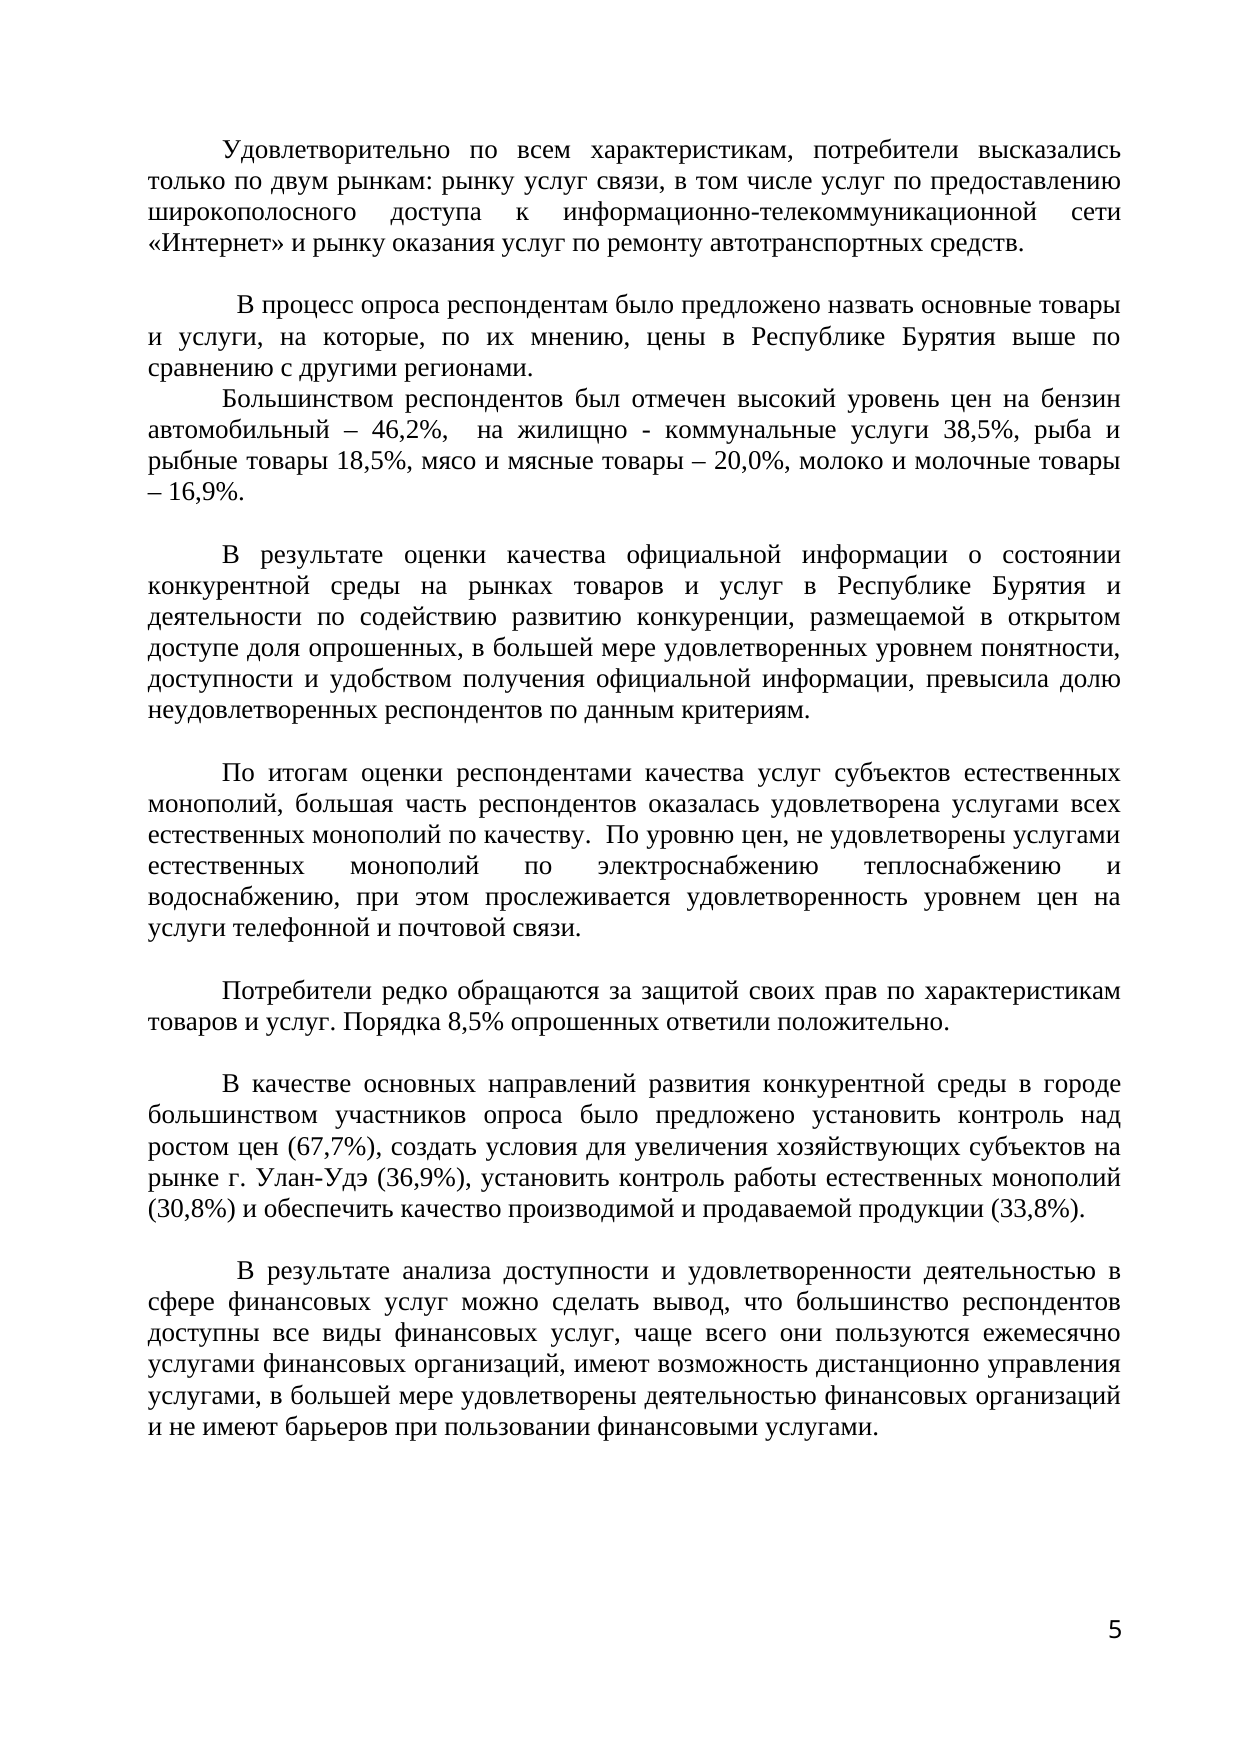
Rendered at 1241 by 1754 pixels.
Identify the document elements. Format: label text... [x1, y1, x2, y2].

text В качестве основных направлений развития конкурентной среды в городе большинством участников опроса было предложено установить контроль над ростом цен (67,7%), создать условия для увеличения хозяйствующих субъектов на рынке г. Улан-Удэ (36,9%), установить контроль работы естественных монополий (30,8%) и обеспечить качество производимой и продаваемой продукции (33,8%). [148, 1067, 1122, 1223]
text В результате оценки качества официальной информации о состоянии конкурентной среды на рынках товаров и услуг в Республике Бурятия и деятельности по содействию развитию конкуренции, размещаемой в открытом доступе доля опрошенных, в большей мере удовлетворенных уровнем понятности, доступности и удобством получения официальной информации, превысила долю неудовлетворенных респондентов по данным критериям. [148, 538, 1122, 725]
text Большинством респондентов был отмечен высокий уровень цен на бензин автомобильный – 46,2%, на жилищно - коммунальные услуги 38,5%, рыба и рыбные товары 18,5%, мясо и мясные товары – 20,0%, молоко и молочные товары – 16,9%. [148, 382, 1122, 507]
text По итогам оценки респондентами качества услуг субъектов естественных монополий, большая часть респондентов оказалась удовлетворена услугами всех естественных монополий по качеству. По уровню цен, не удовлетворены услугами естественных монополий по электроснабжению теплоснабжению и водоснабжению, при этом прослеживается удовлетворенность уровнем цен на услуги телефонной и почтовой связи. [148, 756, 1122, 943]
text В процесс опроса респондентам было предложено назвать основные товары и услуги, на которые, по их мнению, цены в Республике Бурятия выше по сравнению с другими регионами. [148, 289, 1122, 382]
text Удовлетворительно по всем характеристикам, потребители высказались только по двум рынкам: рынку услуг связи, в том числе услуг по предоставлению широкополосного доступа к информационно-телекоммуникационной сети «Интернет» и рынку оказания услуг по ремонту автотранспортных средств. [148, 133, 1122, 257]
text Потребители редко обращаются за защитой своих прав по характеристикам товаров и услуг. Порядка 8,5% опрошенных ответили положительно. [148, 974, 1122, 1036]
text В результате анализа доступности и удовлетворенности деятельностью в сфере финансовых услуг можно сделать вывод, что большинство респондентов доступны все виды финансовых услуг, чаще всего они пользуются ежемесячно услугами финансовых организаций, имеют возможность дистанционно управления услугами, в большей мере удовлетворены деятельностью финансовых организаций и не имеют барьеров при пользовании финансовыми услугами. [148, 1254, 1122, 1441]
